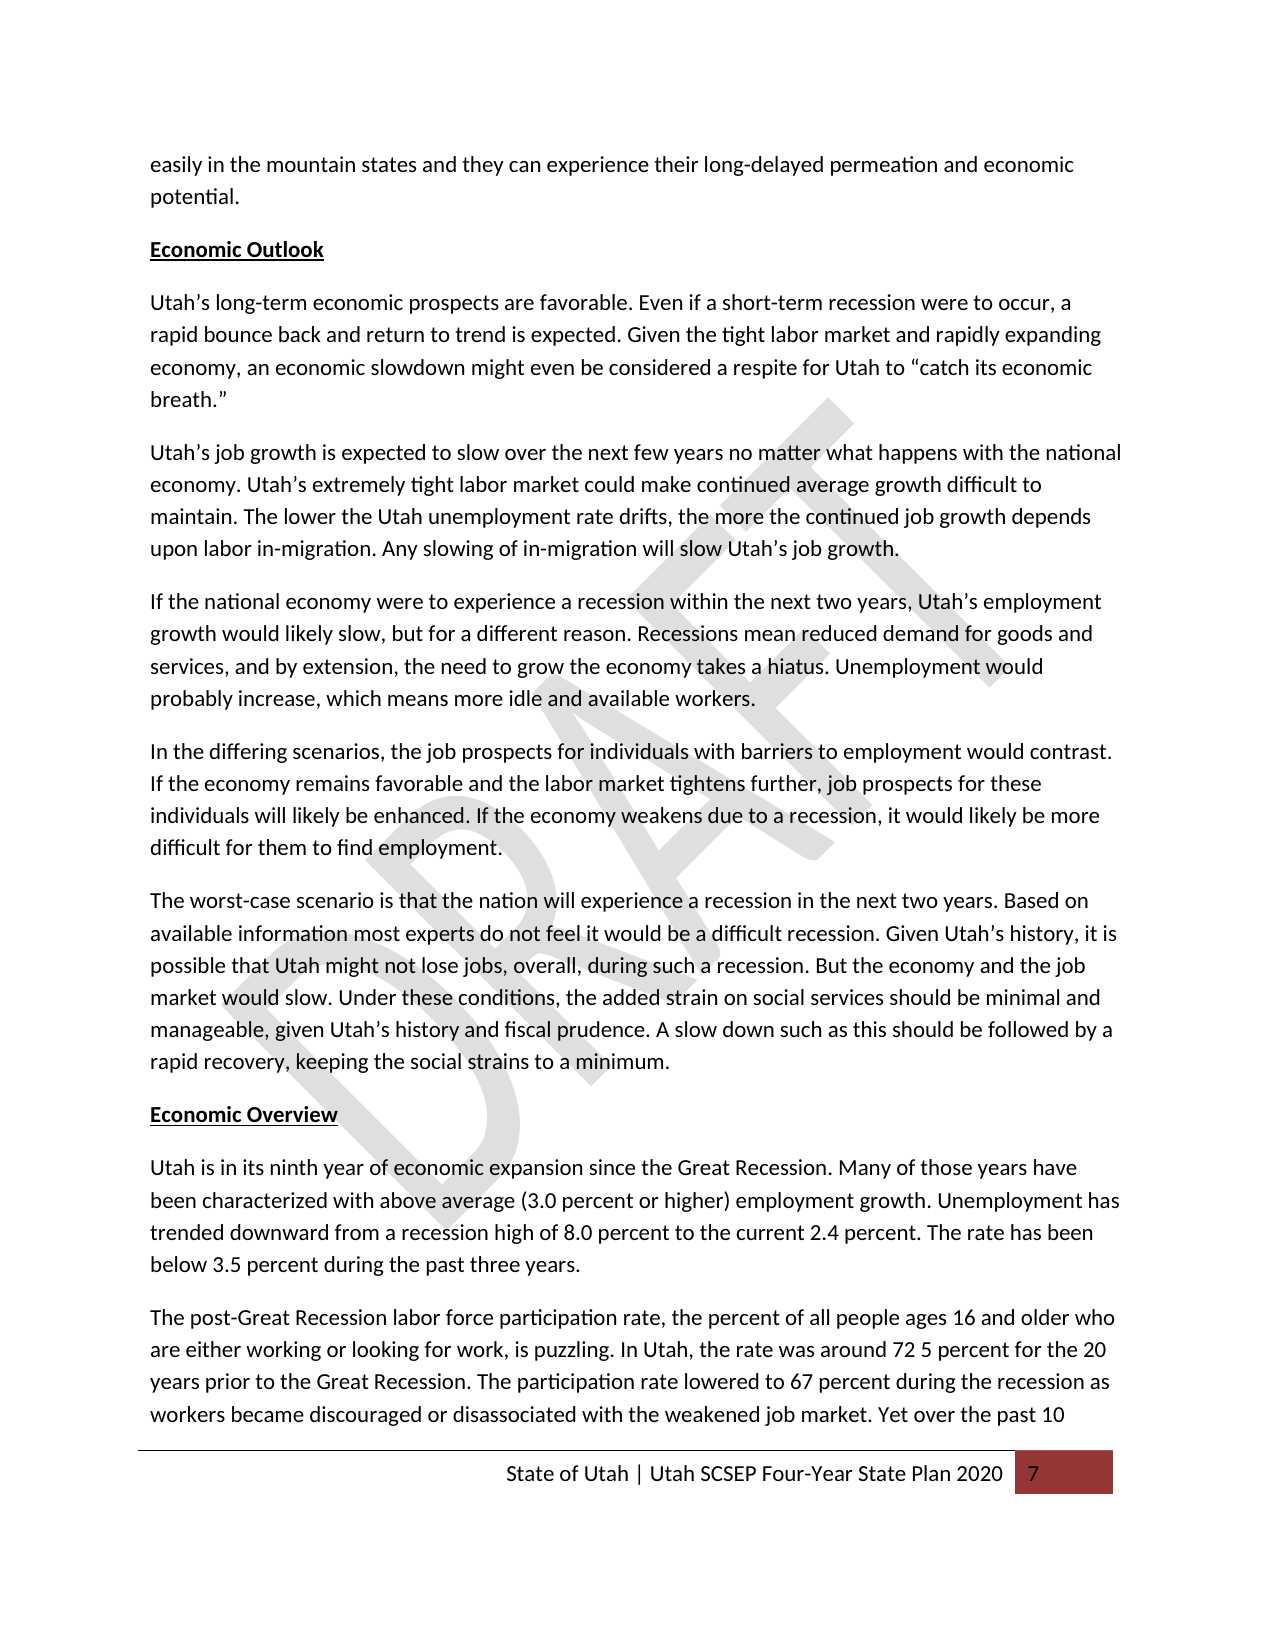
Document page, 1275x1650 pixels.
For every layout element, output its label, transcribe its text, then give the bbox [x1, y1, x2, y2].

text If the national economy were to experience a recession within the next two years, Utah’s employment growth would likely slow, but for a different reason. Recessions mean reduced demand for goods and services, and by extension, the need to grow the economy takes a hiatus. Unemployment would probably increase, which means more idle and available workers. [150, 587, 1125, 712]
text Utah’s job growth is expected to slow over the next few years no matter what happens with the national economy. Utah’s extremely tight labor market could make continued average growth difficult to maintain. The lower the Utah unemployment rate drifts, the more the continued job growth depends upon labor in-migration. Any slowing of in-migration will slow Utah’s job growth. [150, 438, 1125, 562]
text Utah’s long-term economic prospects are favorable. Even if a short-term recession were to occur, a rapid bounce back and return to trend is expected. Given the tight labor market and rapidly expanding economy, an economic slowdown might even be considered a respite for Utah to “catch its economic breath.” [150, 288, 1125, 413]
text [150, 1303, 1125, 1428]
text Economic Overview [150, 1101, 1125, 1128]
text Utah is in its ninth year of economic expansion since the Great Recession. Many of those years have been characterized with above average (3.0 percent or higher) employment growth. Unemployment has trended downward from a recession high of 8.0 percent to the current 2.4 percent. The rate has been below 3.5 percent during the past three years. [150, 1153, 1125, 1278]
text The worst-case scenario is that the nation will experience a recession in the next two years. Based on available information most experts do not feel it would be a difficult recession. Given Utah’s history, it is possible that Utah might not lose jobs, overall, during such a recession. But the economy and the job market would slow. Under these conditions, the added strain on social services should be minimal and manageable, given Utah’s history and fiscal prudence. A slow down such as this should be followed by a rapid recovery, keeping the social strains to a minimum. [150, 887, 1125, 1076]
text In the differing scenarios, the job prospects for individuals with barriers to employment would contrast. If the economy remains favorable and the labor market tightens further, job prospects for these individuals will likely be enhanced. If the economy weakens due to a recession, it would likely be more difficult for them to find employment. [150, 737, 1125, 862]
text Economic Outlook [150, 235, 1125, 263]
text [150, 150, 1125, 210]
